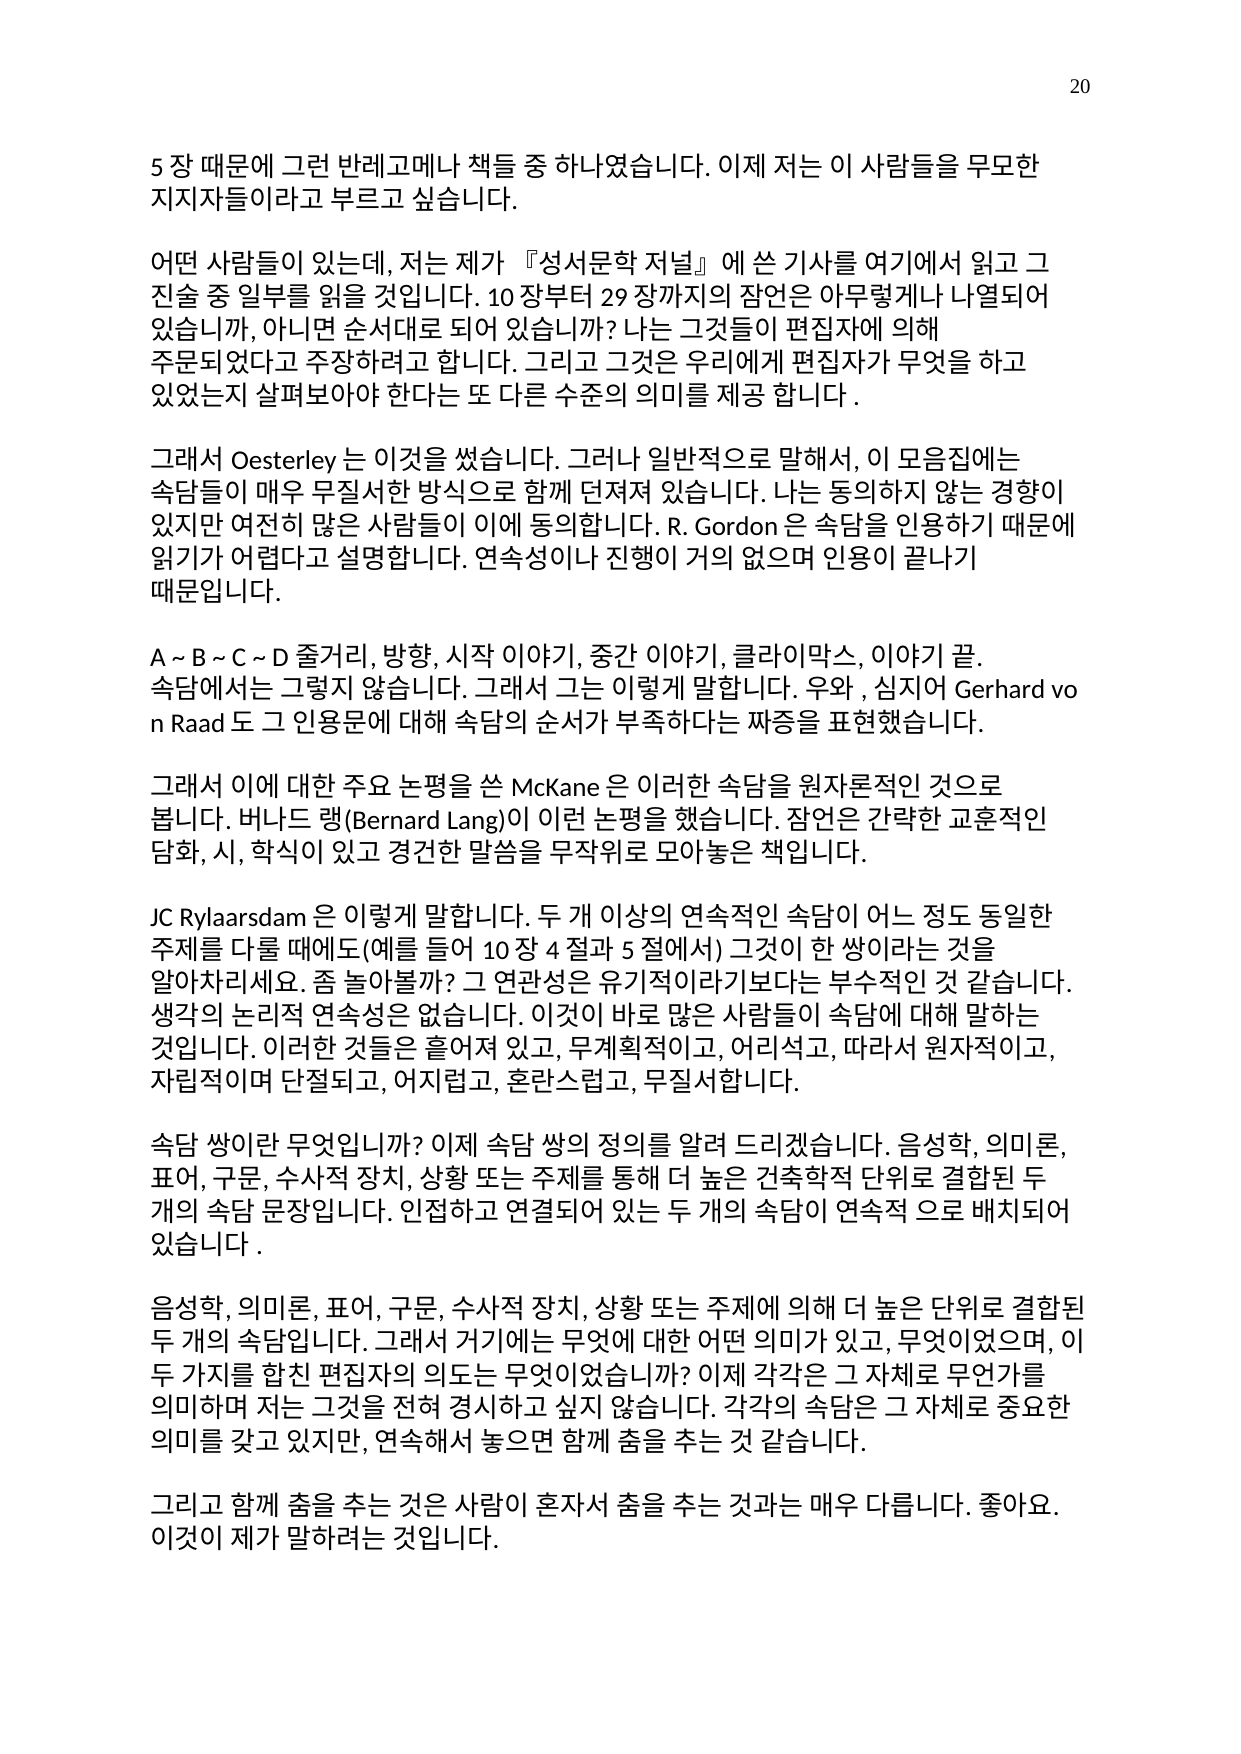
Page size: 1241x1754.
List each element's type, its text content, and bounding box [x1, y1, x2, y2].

text 속담 쌍이란 무엇입니까? 이제 속담 쌍의 정의를 알려 드리겠습니다. 음성학, 의미론, 표어, 구문, 수사적 장치, 상황 또는 주제를 통해 더 높은 건축학적 단위로 결합된 두 개의 속담 문장입니다. 인접하고 연결되어 있는 두 개의 속담이 연속적 으로 배치되어 있습니다 . [150, 1129, 1090, 1261]
text 그래서 Oesterley는 이것을 썼습니다. 그러나 일반적으로 말해서, 이 모음집에는 속담들이 매우 무질서한 방식으로 함께 던져져 있습니다. 나는 동의하지 않는 경향이 있지만 여전히 많은 사람들이 이에 동의합니다. R. Gordon은 속담을 인용하기 때문에 읽기가 어렵다고 설명합니다. 연속성이나 진행이 거의 없으며 인용이 끝나기 때문입니다. [150, 443, 1090, 608]
text JC Rylaarsdam은 이렇게 말합니다. 두 개 이상의 연속적인 속담이 어느 정도 동일한 주제를 다룰 때에도(예를 들어 10장 4절과 5절에서) 그것이 한 쌍이라는 것을 알아차리세요. 좀 놀아볼까? 그 연관성은 유기적이라기보다는 부수적인 것 같습니다. 생각의 논리적 연속성은 없습니다. 이것이 바로 많은 사람들이 속담에 대해 말하는 것입니다. 이러한 것들은 흩어져 있고, 무계획적이고, 어리석고, 따라서 원자적이고, 자립적이며 단절되고, 어지럽고, 혼란스럽고, 무질서합니다. [150, 900, 1090, 1098]
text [150, 150, 1090, 216]
text A ~ B ~ C ~ D 줄거리, 방향, 시작 이야기, 중간 이야기, 클라이막스, 이야기 끝. 속담에서는 그렇지 않습니다. 그래서 그는 이렇게 말합니다. 우와 , 심지어 Gerhard von Raad도 그 인용문에 대해 속담의 순서가 부족하다는 짜증을 표현했습니다. [150, 640, 1090, 739]
text 음성학, 의미론, 표어, 구문, 수사적 장치, 상황 또는 주제에 의해 더 높은 단위로 결합된 두 개의 속담입니다. 그래서 거기에는 무엇에 대한 어떤 의미가 있고, 무엇이었으며, 이 두 가지를 합친 편집자의 의도는 무엇이었습니까? 이제 각각은 그 자체로 무언가를 의미하며 저는 그것을 전혀 경시하고 싶지 않습니다. 각각의 속담은 그 자체로 중요한 의미를 갖고 있지만, 연속해서 놓으면 함께 춤을 추는 것 같습니다. [150, 1293, 1090, 1458]
text 그리고 함께 춤을 추는 것은 사람이 혼자서 춤을 추는 것과는 매우 다릅니다. 좋아요. 이것이 제가 말하려는 것입니다. [150, 1489, 1090, 1555]
text 그래서 이에 대한 주요 논평을 쓴 McKane은 이러한 속담을 원자론적인 것으로 봅니다. 버나드 랭(Bernard Lang)이 이런 논평을 했습니다. 잠언은 간략한 교훈적인 담화, 시, 학식이 있고 경건한 말씀을 무작위로 모아놓은 책입니다. [150, 770, 1090, 869]
text 어떤 사람들이 있는데, 저는 제가 『성서문학 저널』에 쓴 기사를 여기에서 읽고 그 진술 중 일부를 읽을 것입니다. 10장부터 29장까지의 잠언은 아무렇게나 나열되어 있습니까, 아니면 순서대로 되어 있습니까? 나는 그것들이 편집자에 의해 주문되었다고 주장하려고 합니다. 그리고 그것은 우리에게 편집자가 무엇을 하고 있었는지 살펴보아야 한다는 또 다른 수준의 의미를 제공 합니다 . [150, 247, 1090, 412]
